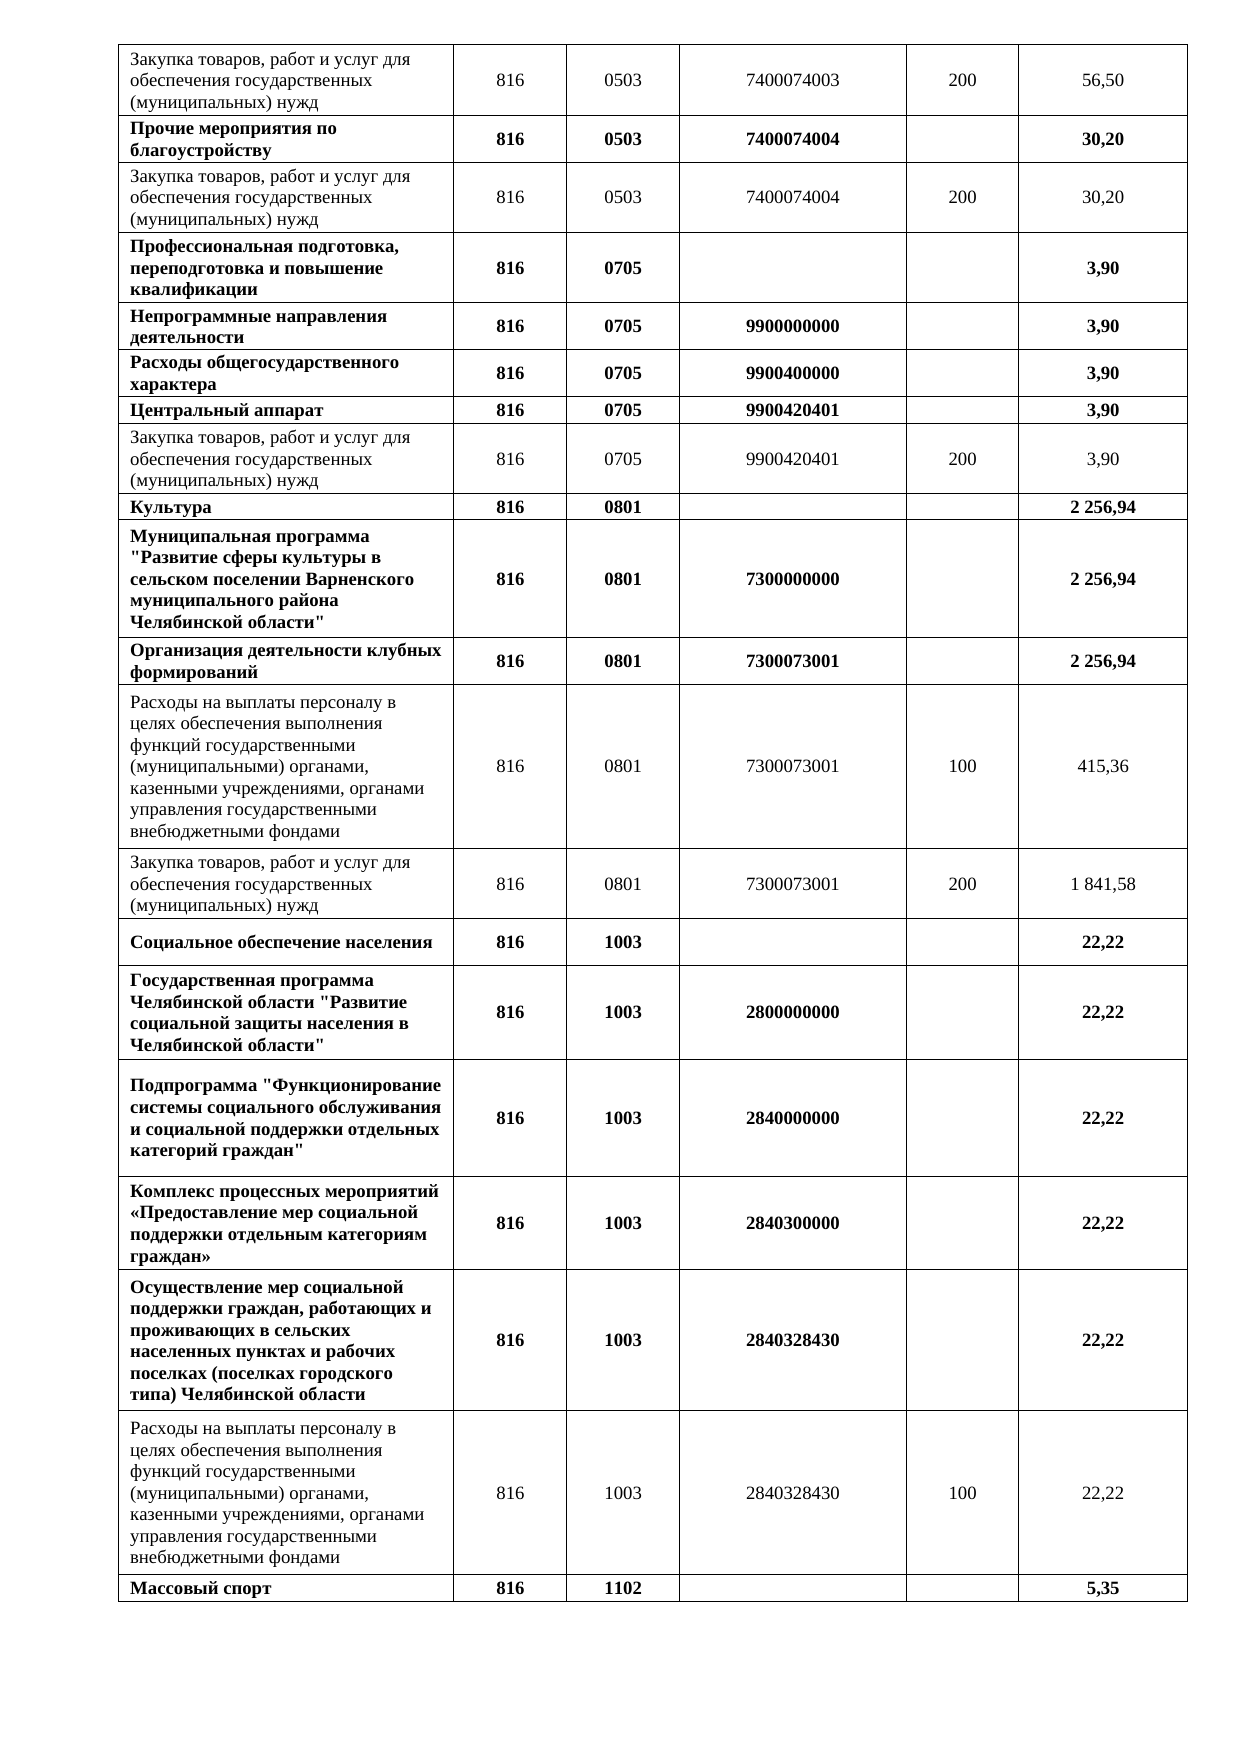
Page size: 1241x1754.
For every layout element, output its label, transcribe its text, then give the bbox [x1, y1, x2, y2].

table_cell 0801 [567, 849, 679, 918]
table_cell 100 [907, 685, 1018, 847]
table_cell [119, 45, 453, 115]
table_cell 200 [907, 849, 1018, 918]
table_cell 1003 [567, 1060, 679, 1176]
table_cell Профессиональная подготовка, переподготовка и повышение квалификации [119, 233, 453, 302]
table_cell 3,90 [1019, 233, 1187, 302]
table_cell 2 256,94 [1019, 638, 1187, 683]
table_cell [907, 966, 1018, 1058]
table_cell Закупка товаров, работ и услуг для обеспечения государственных (муниципальных) нужд [119, 424, 453, 493]
table_cell 816 [454, 1411, 566, 1574]
table_cell [907, 1270, 1018, 1410]
table_cell [907, 520, 1018, 637]
table_cell [680, 494, 906, 519]
table_cell 200 [907, 45, 1018, 115]
table_cell 816 [454, 233, 566, 302]
table_cell 7400074004 [680, 116, 906, 162]
table_cell Муниципальная программа "Развитие сферы культуры в сельском поселении Варненского муниципального района Челябинской области" [119, 520, 453, 637]
table_cell 22,22 [1019, 1411, 1187, 1574]
table_cell Организация деятельности клубных формирований [119, 638, 453, 683]
table_cell 816 [454, 1575, 566, 1601]
table_cell 1 841,58 [1019, 849, 1187, 918]
table_cell 0705 [567, 303, 679, 349]
table_cell 7400074004 [680, 163, 906, 232]
table_cell 0705 [567, 233, 679, 302]
table_cell 200 [907, 163, 1018, 232]
table_cell 3,90 [1019, 424, 1187, 493]
table_cell Социальное обеспечение населения [119, 919, 453, 965]
table_cell 816 [454, 116, 566, 162]
table_cell 0801 [567, 685, 679, 847]
table_cell 816 [454, 685, 566, 847]
table_cell 816 [454, 849, 566, 918]
table_cell 816 [454, 1270, 566, 1410]
table_cell 0801 [567, 638, 679, 683]
table_cell 22,22 [1019, 1060, 1187, 1176]
table_cell 9900420401 [680, 397, 906, 422]
table_cell 816 [454, 1060, 566, 1176]
table_cell 816 [454, 303, 566, 349]
table_cell [907, 116, 1018, 162]
table_cell 7300073001 [680, 685, 906, 847]
table_cell Расходы на выплаты персоналу в целях обеспечения выполнения функций государственными (муниципальными) органами, казенными учреждениями, органами управления государственными внебюджетными фондами [119, 1411, 453, 1574]
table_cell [119, 163, 453, 232]
table_cell Государственная программа Челябинской области "Развитие социальной защиты населения в Челябинской области" [119, 966, 453, 1058]
table_cell Расходы общегосударственного характера [119, 350, 453, 396]
table_cell 816 [454, 966, 566, 1058]
table_cell 1003 [567, 1270, 679, 1410]
table_cell [680, 1575, 906, 1601]
table_cell 7300000000 [680, 520, 906, 637]
table_cell 200 [907, 424, 1018, 493]
table_cell 2800000000 [680, 966, 906, 1058]
table_cell 22,22 [1019, 966, 1187, 1058]
table_cell 7300073001 [680, 638, 906, 683]
table_cell 3,90 [1019, 303, 1187, 349]
table_cell 9900400000 [680, 350, 906, 396]
table_cell 816 [454, 424, 566, 493]
table_cell 1102 [567, 1575, 679, 1601]
table_cell 816 [454, 397, 566, 422]
table_cell 2840328430 [680, 1411, 906, 1574]
table_cell 22,22 [1019, 919, 1187, 965]
table_cell 415,36 [1019, 685, 1187, 847]
table_cell 0801 [567, 520, 679, 637]
table_cell 816 [454, 520, 566, 637]
table_cell Закупка товаров, работ и услуг для обеспечения государственных (муниципальных) нужд [119, 849, 453, 918]
table_cell [907, 1177, 1018, 1269]
table_cell Осуществление мер социальной поддержки граждан, работающих и проживающих в сельских населенных пунктах и рабочих поселках (поселках городского типа) Челябинской области [119, 1270, 453, 1410]
table_cell 816 [454, 638, 566, 683]
table_cell 2840300000 [680, 1177, 906, 1269]
table_cell [907, 1060, 1018, 1176]
table_cell 816 [454, 494, 566, 519]
table_cell 1003 [567, 919, 679, 965]
table_cell [680, 919, 906, 965]
table_cell [907, 919, 1018, 965]
table_cell 30,20 [1019, 163, 1187, 232]
table_cell 3,90 [1019, 397, 1187, 422]
table_cell 7400074003 [680, 45, 906, 115]
table_cell [680, 233, 906, 302]
table_cell 816 [454, 163, 566, 232]
table_cell 30,20 [1019, 116, 1187, 162]
table_cell 0705 [567, 424, 679, 493]
table_cell 9900000000 [680, 303, 906, 349]
table_cell 1003 [567, 1177, 679, 1269]
table_cell 0705 [567, 397, 679, 422]
table_cell 5,35 [1019, 1575, 1187, 1601]
table_cell Непрограммные направления деятельности [119, 303, 453, 349]
table_cell 1003 [567, 1411, 679, 1574]
table_cell 2840000000 [680, 1060, 906, 1176]
table_cell [907, 638, 1018, 683]
table_cell 3,90 [1019, 350, 1187, 396]
table_cell Прочие мероприятия по благоустройству [119, 116, 453, 162]
table_cell [907, 233, 1018, 302]
table_cell 0503 [567, 163, 679, 232]
table_cell 816 [454, 1177, 566, 1269]
table_cell 816 [454, 45, 566, 115]
table_cell Массовый спорт [119, 1575, 453, 1601]
table_cell Культура [119, 494, 453, 519]
table_cell 816 [454, 350, 566, 396]
table_cell Комплекс процессных мероприятий «Предоставление мер социальной поддержки отдельным категориям граждан» [119, 1177, 453, 1269]
table_cell 0503 [567, 116, 679, 162]
table_cell 1003 [567, 966, 679, 1058]
table_cell [907, 1575, 1018, 1601]
table_cell 22,22 [1019, 1177, 1187, 1269]
table_cell 0503 [567, 45, 679, 115]
table_cell 0705 [567, 350, 679, 396]
table_cell 2 256,94 [1019, 520, 1187, 637]
table_cell [907, 350, 1018, 396]
table_cell 9900420401 [680, 424, 906, 493]
table_cell 22,22 [1019, 1270, 1187, 1410]
table_cell [907, 397, 1018, 422]
table_cell Подпрограмма "Функционирование системы социального обслуживания и социальной поддержки отдельных категорий граждан" [119, 1060, 453, 1176]
table_cell 0801 [567, 494, 679, 519]
table_cell 56,50 [1019, 45, 1187, 115]
table_cell [907, 303, 1018, 349]
table_cell 2 256,94 [1019, 494, 1187, 519]
table_cell 816 [454, 919, 566, 965]
table_cell 100 [907, 1411, 1018, 1574]
table_cell 2840328430 [680, 1270, 906, 1410]
table_cell Расходы на выплаты персоналу в целях обеспечения выполнения функций государственными (муниципальными) органами, казенными учреждениями, органами управления государственными внебюджетными фондами [119, 685, 453, 847]
table_cell 7300073001 [680, 849, 906, 918]
table_cell [907, 494, 1018, 519]
table_cell Центральный аппарат [119, 397, 453, 422]
